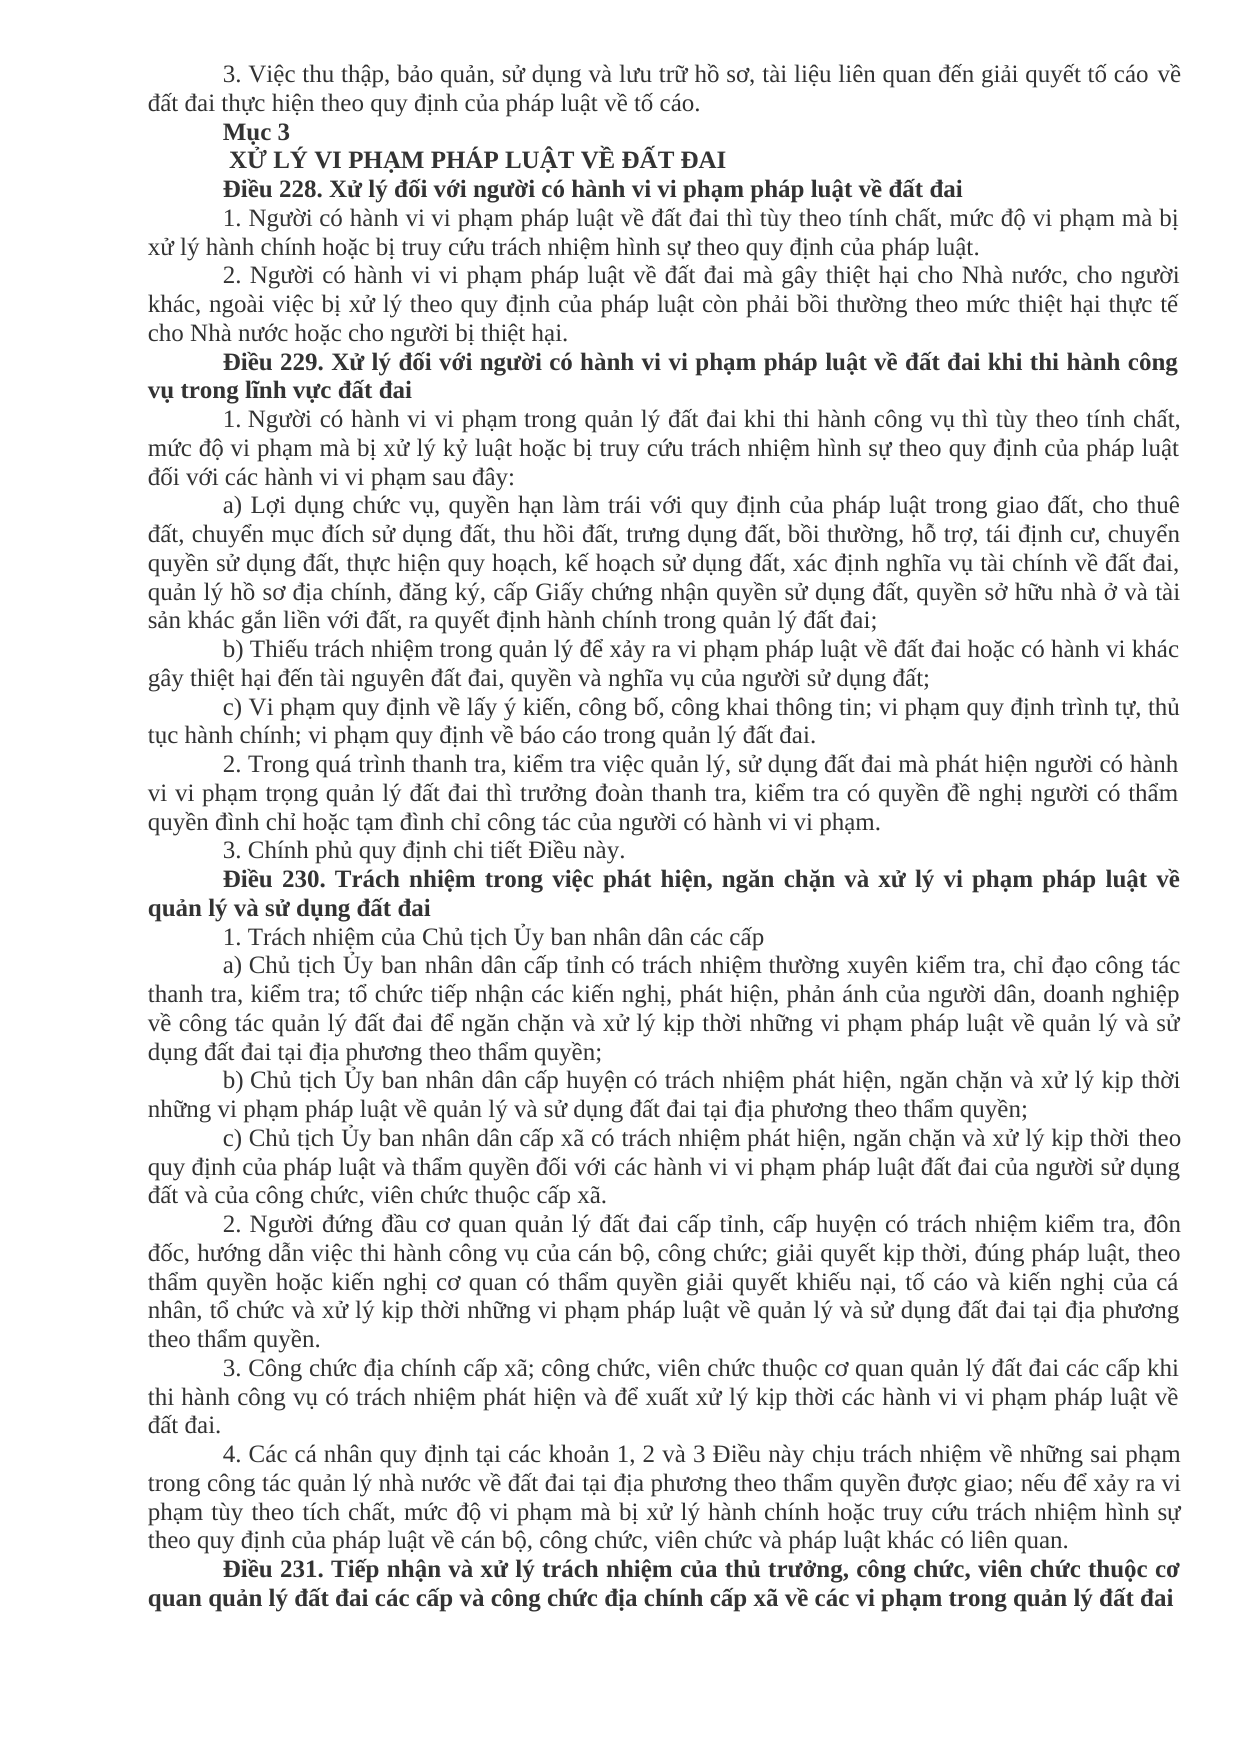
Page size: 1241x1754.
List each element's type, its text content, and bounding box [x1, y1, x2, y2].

text 4. Các cá nhân quy định tại các khoản 1, 2 và 3 Điều này chịu trách nhiệm về những sai phạm trong công tác quản lý nhà nước về đất đai tại địa phương theo thẩm quyền được giao; nếu để xảy ra vi phạm tùy theo tích chất, mức độ vi phạm mà bị xử lý hành chính hoặc truy cứu trách nhiệm hình sự theo quy định của pháp luật về cán bộ, công chức, viên chức và pháp luật khác có liên quan. [148, 1439, 1181, 1554]
text 3. Công chức địa chính cấp xã; công chức, viên chức thuộc cơ quan quản lý đất đai các cấp khi thi hành công vụ có trách nhiệm phát hiện và để xuất xử lý kịp thời các hành vi vi phạm pháp luật về đất đai. [148, 1353, 1181, 1439]
text 2. Trong quá trình thanh tra, kiểm tra việc quản lý, sử dụng đất đai mà phát hiện người có hành vi vi phạm trọng quản lý đất đai thì trưởng đoàn thanh tra, kiểm tra có quyền đề nghị người có thẩm quyền đình chỉ hoặc tạm đình chỉ công tác của người có hành vi vi phạm. [148, 749, 1181, 835]
text 1. Trách nhiệm của Chủ tịch Ủy ban nhân dân các cấp [148, 922, 1181, 950]
text 1. Người có hành vi vi phạm trong quản lý đất đai khi thi hành công vụ thì tùy theo tính chất, mức độ vi phạm mà bị xử lý kỷ luật hoặc bị truy cứu trách nhiệm hình sự theo quy định của pháp luật đối với các hành vi vi phạm sau đây: [148, 404, 1181, 490]
text b) Thiếu trách nhiệm trong quản lý để xảy ra vi phạm pháp luật về đất đai hoặc có hành vi khác gây thiệt hại đến tài nguyên đất đai, quyền và nghĩa vụ của người sử dụng đất; [148, 634, 1181, 692]
text Điều 230. Trách nhiệm trong việc phát hiện, ngăn chặn và xử lý vi phạm pháp luật về quản lý và sử dụng đất đai [148, 864, 1181, 922]
text c) Chủ tịch Ủy ban nhân dân cấp xã có trách nhiệm phát hiện, ngăn chặn và xử lý kịp thời theo quy định của pháp luật và thẩm quyền đối với các hành vi vi phạm pháp luật đất đai của người sử dụng đất và của công chức, viên chức thuộc cấp xã. [148, 1123, 1181, 1209]
text Điều 229. Xử lý đối với người có hành vi vi phạm pháp luật về đất đai khi thi hành công vụ trong lĩnh vực đất đai [148, 347, 1181, 404]
text a) Chủ tịch Ủy ban nhân dân cấp tỉnh có trách nhiệm thường xuyên kiểm tra, chỉ đạo công tác thanh tra, kiểm tra; tổ chức tiếp nhận các kiến nghị, phát hiện, phản ánh của người dân, doanh nghiệp về công tác quản lý đất đai để ngăn chặn và xử lý kịp thời những vi phạm pháp luật về quản lý và sử dụng đất đai tại địa phương theo thẩm quyền; [148, 950, 1181, 1065]
text Điều 228. Xử lý đối với người có hành vi vi phạm pháp luật về đất đai [148, 174, 1181, 203]
text XỬ LÝ VI PHẠM PHÁP LUẬT VỀ ĐẤT ĐAI [148, 145, 1181, 174]
text 3. Việc thu thập, bảo quản, sử dụng và lưu trữ hồ sơ, tài liệu liên quan đến giải quyết tố cáo về đất đai thực hiện theo quy định của pháp luật về tố cáo. [148, 59, 1181, 117]
text a) Lợi dụng chức vụ, quyền hạn làm trái với quy định của pháp luật trong giao đất, cho thuê đất, chuyển mục đích sử dụng đất, thu hồi đất, trưng dụng đất, bồi thường, hỗ trợ, tái định cư, chuyển quyền sử dụng đất, thực hiện quy hoạch, kế hoạch sử dụng đất, xác định nghĩa vụ tài chính về đất đai, quản lý hồ sơ địa chính, đăng ký, cấp Giấy chứng nhận quyền sử dụng đất, quyền sở hữu nhà ở và tài sản khác gắn liền với đất, ra quyết định hành chính trong quản lý đất đai; [148, 490, 1181, 634]
text Mục 3 [148, 117, 1181, 145]
text 3. Chính phủ quy định chi tiết Điều này. [148, 835, 1181, 864]
text 2. Người đứng đầu cơ quan quản lý đất đai cấp tỉnh, cấp huyện có trách nhiệm kiểm tra, đôn đốc, hướng dẫn việc thi hành công vụ của cán bộ, công chức; giải quyết kịp thời, đúng pháp luật, theo thẩm quyền hoặc kiến nghị cơ quan có thẩm quyền giải quyết khiếu nại, tố cáo và kiến nghị của cá nhân, tổ chức và xử lý kịp thời những vi phạm pháp luật về quản lý và sử dụng đất đai tại địa phương theo thẩm quyền. [148, 1209, 1181, 1353]
text Điều 231. Tiếp nhận và xử lý trách nhiệm của thủ trưởng, công chức, viên chức thuộc cơ quan quản lý đất đai các cấp và công chức địa chính cấp xã về các vi phạm trong quản lý đất đai [148, 1554, 1181, 1612]
text c) Vi phạm quy định về lấy ý kiến, công bố, công khai thông tin; vi phạm quy định trình tự, thủ tục hành chính; vi phạm quy định về báo cáo trong quản lý đất đai. [148, 692, 1181, 749]
text 1. Người có hành vi vi phạm pháp luật về đất đai thì tùy theo tính chất, mức độ vi phạm mà bị xử lý hành chính hoặc bị truy cứu trách nhiệm hình sự theo quy định của pháp luật. [148, 203, 1181, 260]
text 2. Người có hành vi vi phạm pháp luật về đất đai mà gây thiệt hại cho Nhà nước, cho người khác, ngoài việc bị xử lý theo quy định của pháp luật còn phải bồi thường theo mức thiệt hại thực tế cho Nhà nước hoặc cho người bị thiệt hại. [148, 260, 1181, 347]
text b) Chủ tịch Ủy ban nhân dân cấp huyện có trách nhiệm phát hiện, ngăn chặn và xử lý kịp thời những vi phạm pháp luật về quản lý và sử dụng đất đai tại địa phương theo thẩm quyền; [148, 1065, 1181, 1123]
